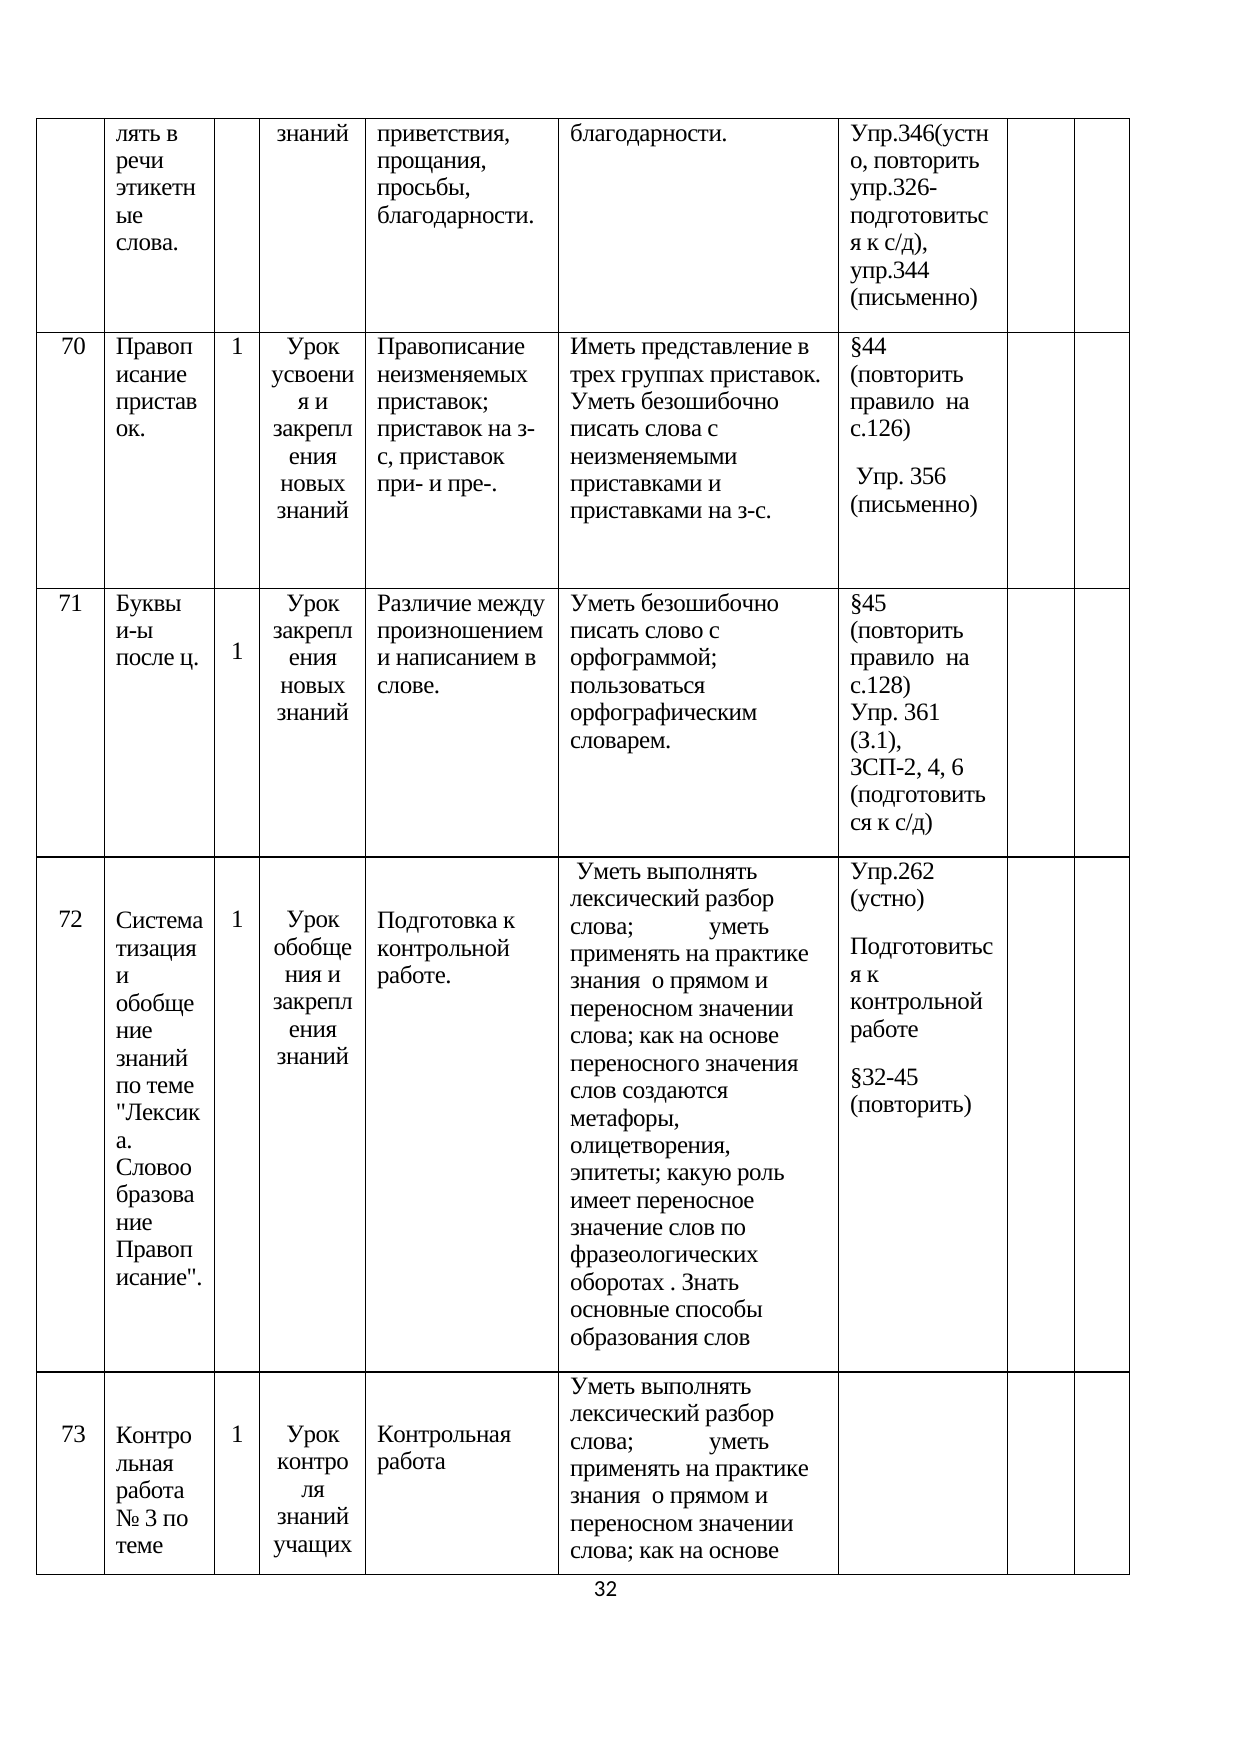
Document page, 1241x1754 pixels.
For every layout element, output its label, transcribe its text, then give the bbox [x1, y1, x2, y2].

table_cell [260, 1373, 365, 1573]
table_cell [1075, 858, 1129, 1371]
table_cell Иметь представление в трех группах приставок. Уметь безошибочно писать слова с неизменяемыми приставками и приставками на з-с. [559, 333, 838, 588]
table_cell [366, 119, 558, 332]
table_cell 1 [215, 589, 259, 856]
table_cell Упр.262 (устно) Подготовиться к контрольной работе §32-45 (повторить) [839, 858, 1007, 1371]
table_cell 71 [37, 589, 104, 856]
table_cell Уметь безошибочно писать слово с орфограммой; пользоваться орфографическим словарем. [559, 589, 838, 856]
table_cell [105, 1373, 214, 1573]
table_cell [1075, 1373, 1129, 1573]
table_cell 69 [37, 119, 104, 332]
table_cell §44 (повторить правило на с.126) Упр. 356 (письменно) [839, 333, 1007, 588]
table_cell [1008, 119, 1074, 332]
table_cell 1 [215, 119, 259, 332]
table_cell [1075, 589, 1129, 856]
table_cell [1008, 333, 1074, 588]
table_cell Буквы и-ы после ц. [105, 589, 214, 856]
table_cell 70 [37, 333, 104, 588]
table_cell [1075, 119, 1129, 332]
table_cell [839, 119, 1007, 332]
table_cell Урок обобщения и закрепления знаний [260, 858, 365, 1371]
table_cell Правописание приставок. [105, 333, 214, 588]
table_cell Правописание неизменяемых приставок; приставок на з-с, приставок при- и пре-. [366, 333, 558, 588]
table_cell 73 [37, 1373, 104, 1573]
table_cell Подготовка к контрольной работе. [366, 858, 558, 1371]
table_cell [1008, 589, 1074, 856]
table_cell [559, 119, 838, 332]
table_cell Различие между произношением и написанием в слове. [366, 589, 558, 856]
table_cell [1008, 858, 1074, 1371]
table_cell 72 [37, 858, 104, 1371]
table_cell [559, 1373, 838, 1573]
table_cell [105, 119, 214, 332]
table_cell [260, 119, 365, 332]
table_cell [1075, 333, 1129, 588]
table_cell 1 [215, 1373, 259, 1573]
table_cell Контрольная работа [366, 1373, 558, 1573]
table_cell Уметь выполнять лексический разбор слова; уметь применять на практике знания о прямом и переносном значении слова; как на основе переносного значения слов создаются метафоры, олицетворения, эпитеты; какую роль имеет переносное значение слов по фразеологических оборотах . Знать основные способы образования слов [559, 858, 838, 1371]
table_cell Систематизация и обобщение знаний по теме "Лексика. Словообразование Правописание". [105, 858, 214, 1371]
table_cell Урок усвоения и закрепления новых знаний [260, 333, 365, 588]
table_cell 1 [215, 858, 259, 1371]
table_cell 1 [215, 333, 259, 588]
table_cell Урок закрепления новых знаний [260, 589, 365, 856]
table_cell §45 (повторить правило на с.128) Упр. 361 (З.1), ЗСП-2, 4, 6 (подготовиться к с/д) [839, 589, 1007, 856]
table_cell [1008, 1373, 1074, 1573]
table_cell [839, 1373, 1007, 1573]
